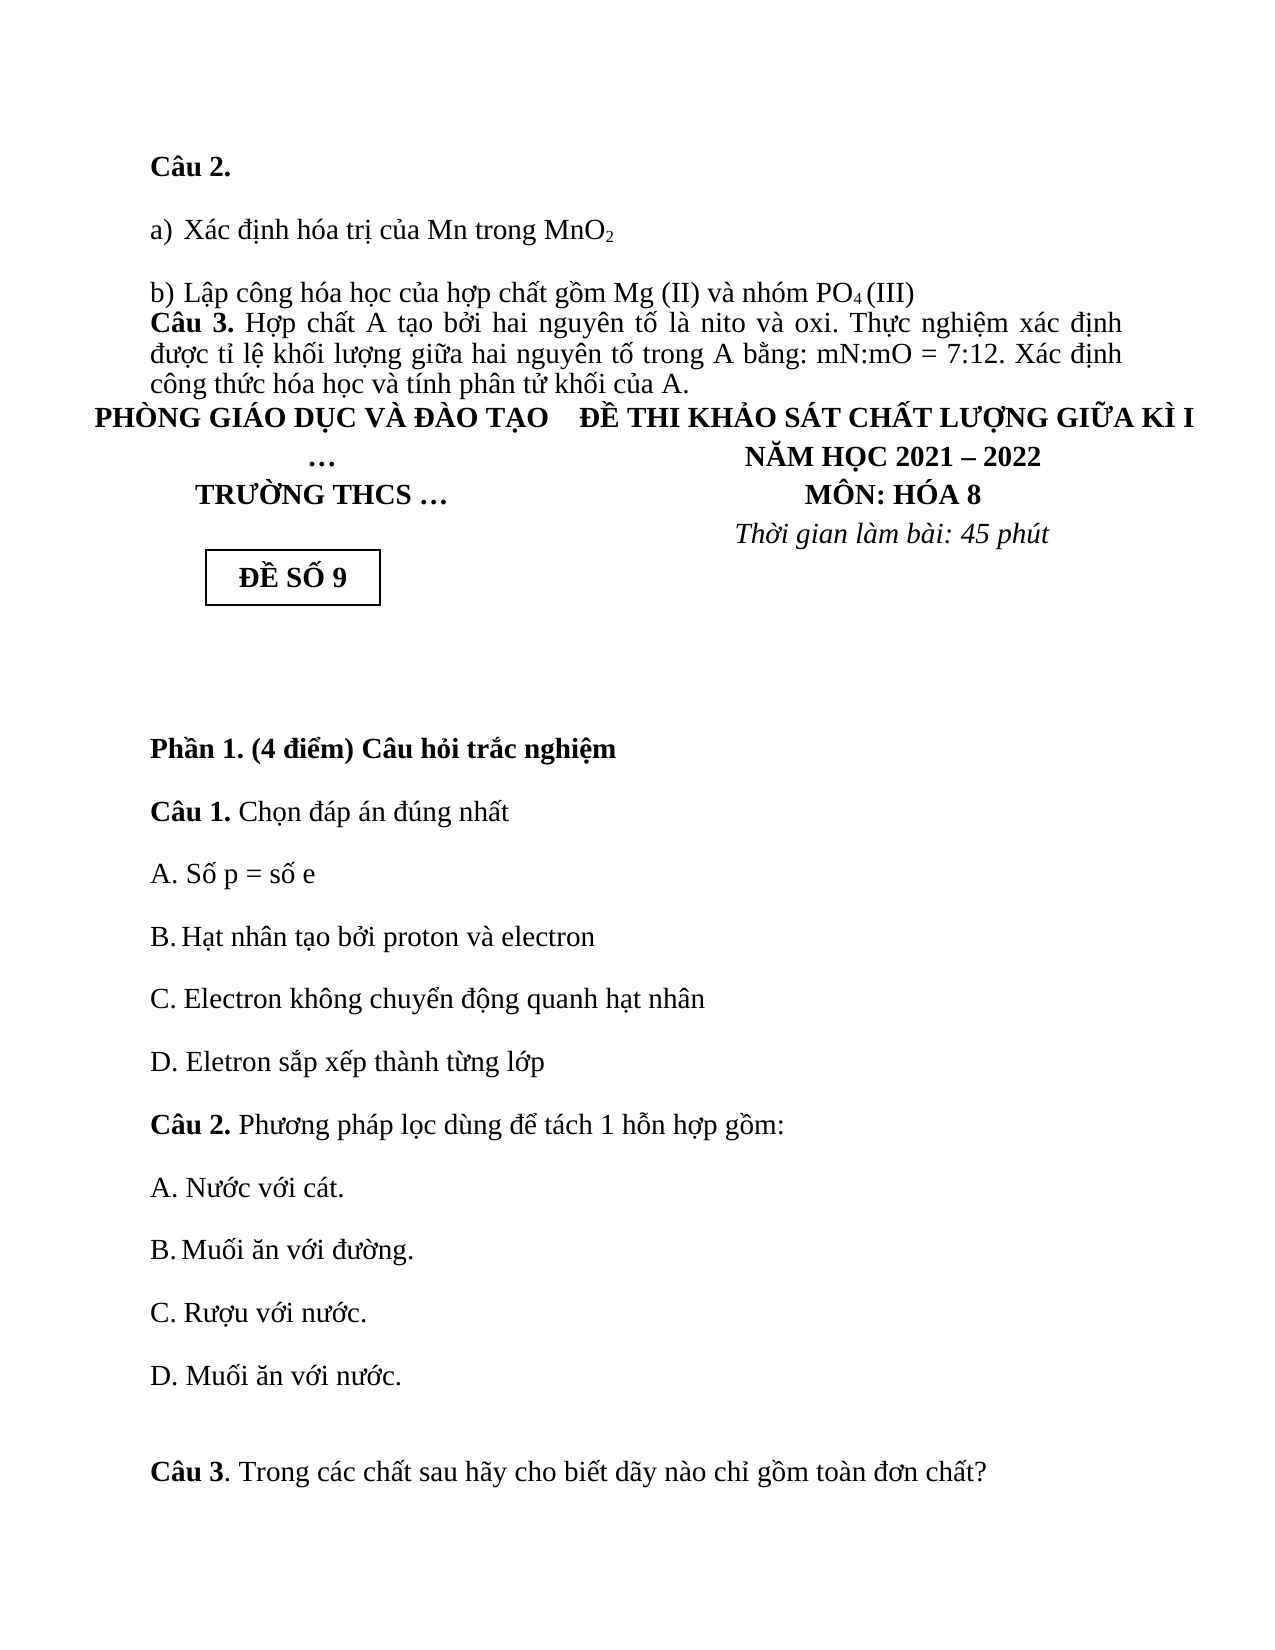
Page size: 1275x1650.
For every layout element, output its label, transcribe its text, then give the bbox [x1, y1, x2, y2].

text Câu 2. [150, 149, 1125, 183]
text Câu 3. Trong các chất sau hãy cho biết dãy nào chỉ gồm toàn đơn chất? [150, 1454, 1125, 1487]
list Xác định hóa trị của Mn trong MnO2 [150, 212, 1125, 246]
list Electron không chuyển động quanh hạt nhân [150, 982, 1125, 1015]
text A. Số p = số e [150, 857, 1125, 890]
table_header PHÒNG GIÁO DỤC VÀ ĐÀO TẠO … TRƯỜNG THCS … [66, 400, 577, 678]
list Hạt nhân tạo bởi proton và electron [150, 919, 1125, 953]
list Rượu với nước. [150, 1295, 1125, 1329]
list Eletron sắp xếp thành từng lớp [150, 1044, 1125, 1078]
text Phần 1. (4 điểm) Câu hỏi trắc nghiệm [150, 731, 1125, 764]
list Muối ăn với nước. [150, 1358, 1125, 1391]
table_header ĐỀ THI KHẢO SÁT CHẤT LƯỢNG GIỮA KÌ I NĂM HỌC 2021 – 2022 MÔN: HÓA 8 Thời gian làm bài: 45 phút [577, 400, 1209, 678]
text Câu 1. Chọn đáp án đúng nhất [150, 794, 1125, 827]
text Câu 3. Hợp chất A tạo bởi hai nguyên tố là nito và oxi. Thực nghiệm xác định được tỉ lệ khối lượng giữa hai nguyên tố trong A bằng: mN:mO = 7:12. Xác định công thức hóa học và tính phân tử khối của A. [150, 308, 1123, 400]
text Câu 2. Phương pháp lọc dùng để tách 1 hỗn hợp gồm: [150, 1107, 1125, 1141]
list Lập công hóa học của hợp chất gồm Mg (II) và nhóm PO4 (III) [150, 275, 1125, 308]
list Nước với cát. [150, 1170, 1125, 1203]
list Muối ăn với đường. [150, 1232, 1125, 1266]
